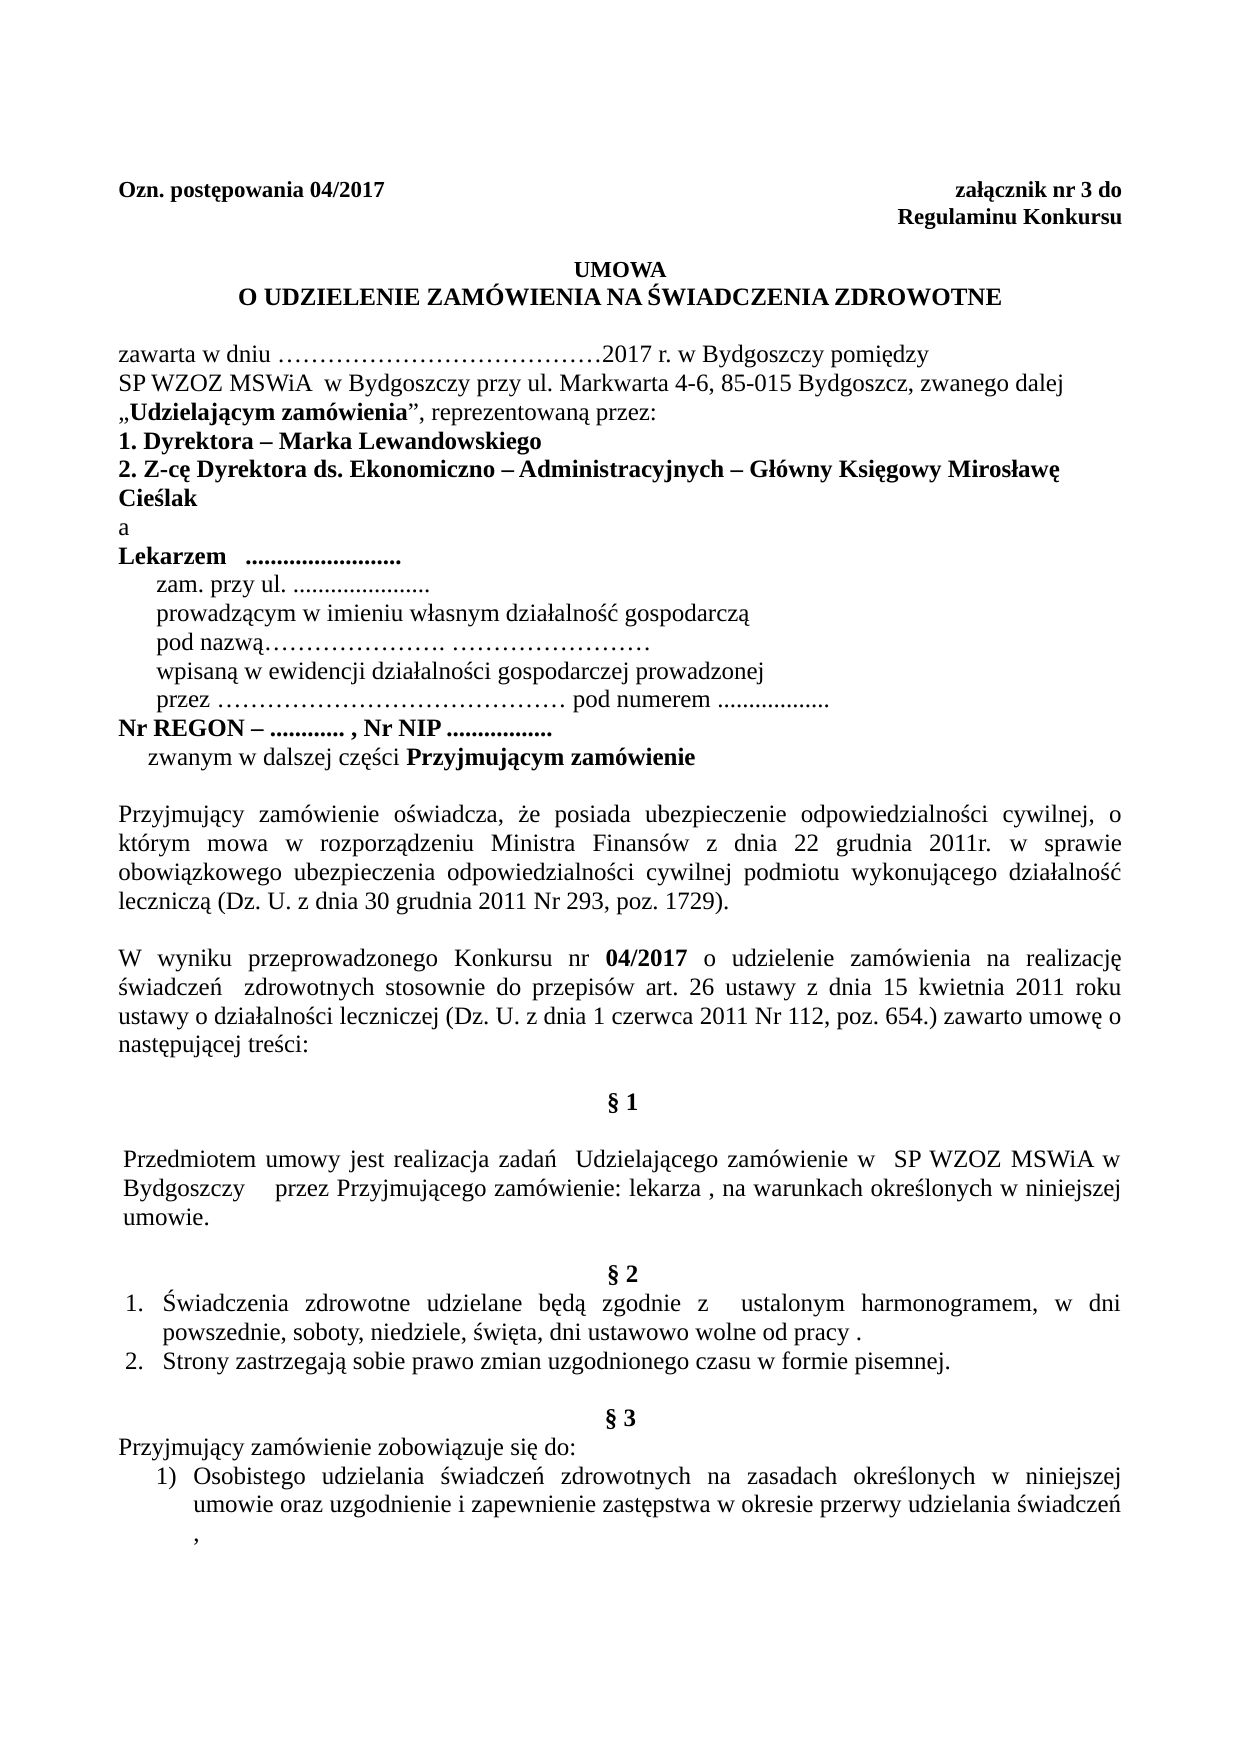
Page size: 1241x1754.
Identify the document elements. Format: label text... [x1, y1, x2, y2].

list Świadczenia zdrowotne udzielane będą zgodnie z ustalonym harmonogramem, w dni powszednie, soboty, niedziele, święta, dni ustawowo wolne od pracy . [125, 1288, 1122, 1346]
text § 3 [118, 1403, 1122, 1432]
text pod nazwą…………………. …………………… [156, 627, 1122, 656]
text Ozn. postępowania 04/2017 załącznik nr 3 do [118, 177, 1122, 203]
text Przyjmujący zamówienie zobowiązuje się do: [118, 1432, 1122, 1461]
text Lekarzem ......................... [118, 541, 1122, 569]
text UMOWA [118, 256, 1122, 282]
text zwanym w dalszej części Przyjmującym zamówienie [148, 742, 1122, 771]
text zawarta w dniu …………………………………2017 r. w Bydgoszczy pomiędzy [118, 339, 1122, 368]
text Przedmiotem umowy jest realizacja zadań Udzielającego zamówienie w SP WZOZ MSWiA w Bydgoszczy przez Przyjmującego zamówienie: lekarza , na warunkach określonych w niniejszej umowie. [123, 1144, 1122, 1231]
list Osobistego udzielania świadczeń zdrowotnych na zasadach określonych w niniejszej umowie oraz uzgodnienie i zapewnienie zastępstwa w okresie przerwy udzielania świadczeń , [156, 1461, 1122, 1547]
text 1. Dyrektora – Marka Lewandowskiego [118, 426, 1122, 454]
list Strony zastrzegają sobie prawo zmian uzgodnionego czasu w formie pisemnej. [125, 1346, 1122, 1374]
text Regulaminu Konkursu [118, 203, 1122, 229]
text § 2 [123, 1259, 1122, 1288]
text prowadzącym w imieniu własnym działalność gospodarczą [156, 598, 1122, 627]
text § 1 [123, 1087, 1122, 1116]
text SP WZOZ MSWiA w Bydgoszczy przy ul. Markwarta 4-6, 85-015 Bydgoszcz, zwanego dalej „Udzielającym zamówienia”, reprezentowaną przez: [118, 368, 1122, 426]
text W wyniku przeprowadzonego Konkursu nr 04/2017 o udzielenie zamówienia na realizację świadczeń zdrowotnych stosownie do przepisów art. 26 ustawy z dnia 15 kwietnia 2011 roku ustawy o działalności leczniczej (Dz. U. z dnia 1 czerwca 2011 Nr 112, poz. 654.) zawarto umowę o następującej treści: [118, 943, 1122, 1058]
text wpisaną w ewidencji działalności gospodarczej prowadzonej [156, 656, 1122, 684]
text 2. Z-cę Dyrektora ds. Ekonomiczno – Administracyjnych – Główny Księgowy Mirosławę Cieślak [118, 454, 1122, 512]
text zam. przy ul. ...................... [156, 569, 1122, 598]
text O UDZIELENIE ZAMÓWIENIA NA ŚWIADCZENIA ZDROWOTNE [118, 282, 1122, 311]
text Przyjmujący zamówienie oświadcza, że posiada ubezpieczenie odpowiedzialności cywilnej, o którym mowa w rozporządzeniu Ministra Finansów z dnia 22 grudnia 2011r. w sprawie obowiązkowego ubezpieczenia odpowiedzialności cywilnej podmiotu wykonującego działalność leczniczą (Dz. U. z dnia 30 grudnia 2011 Nr 293, poz. 1729). [118, 799, 1122, 914]
text a [118, 512, 1122, 541]
text Nr REGON – ............ , Nr NIP ................. [118, 713, 1122, 742]
text przez …………………………………… pod numerem .................. [156, 684, 1122, 713]
